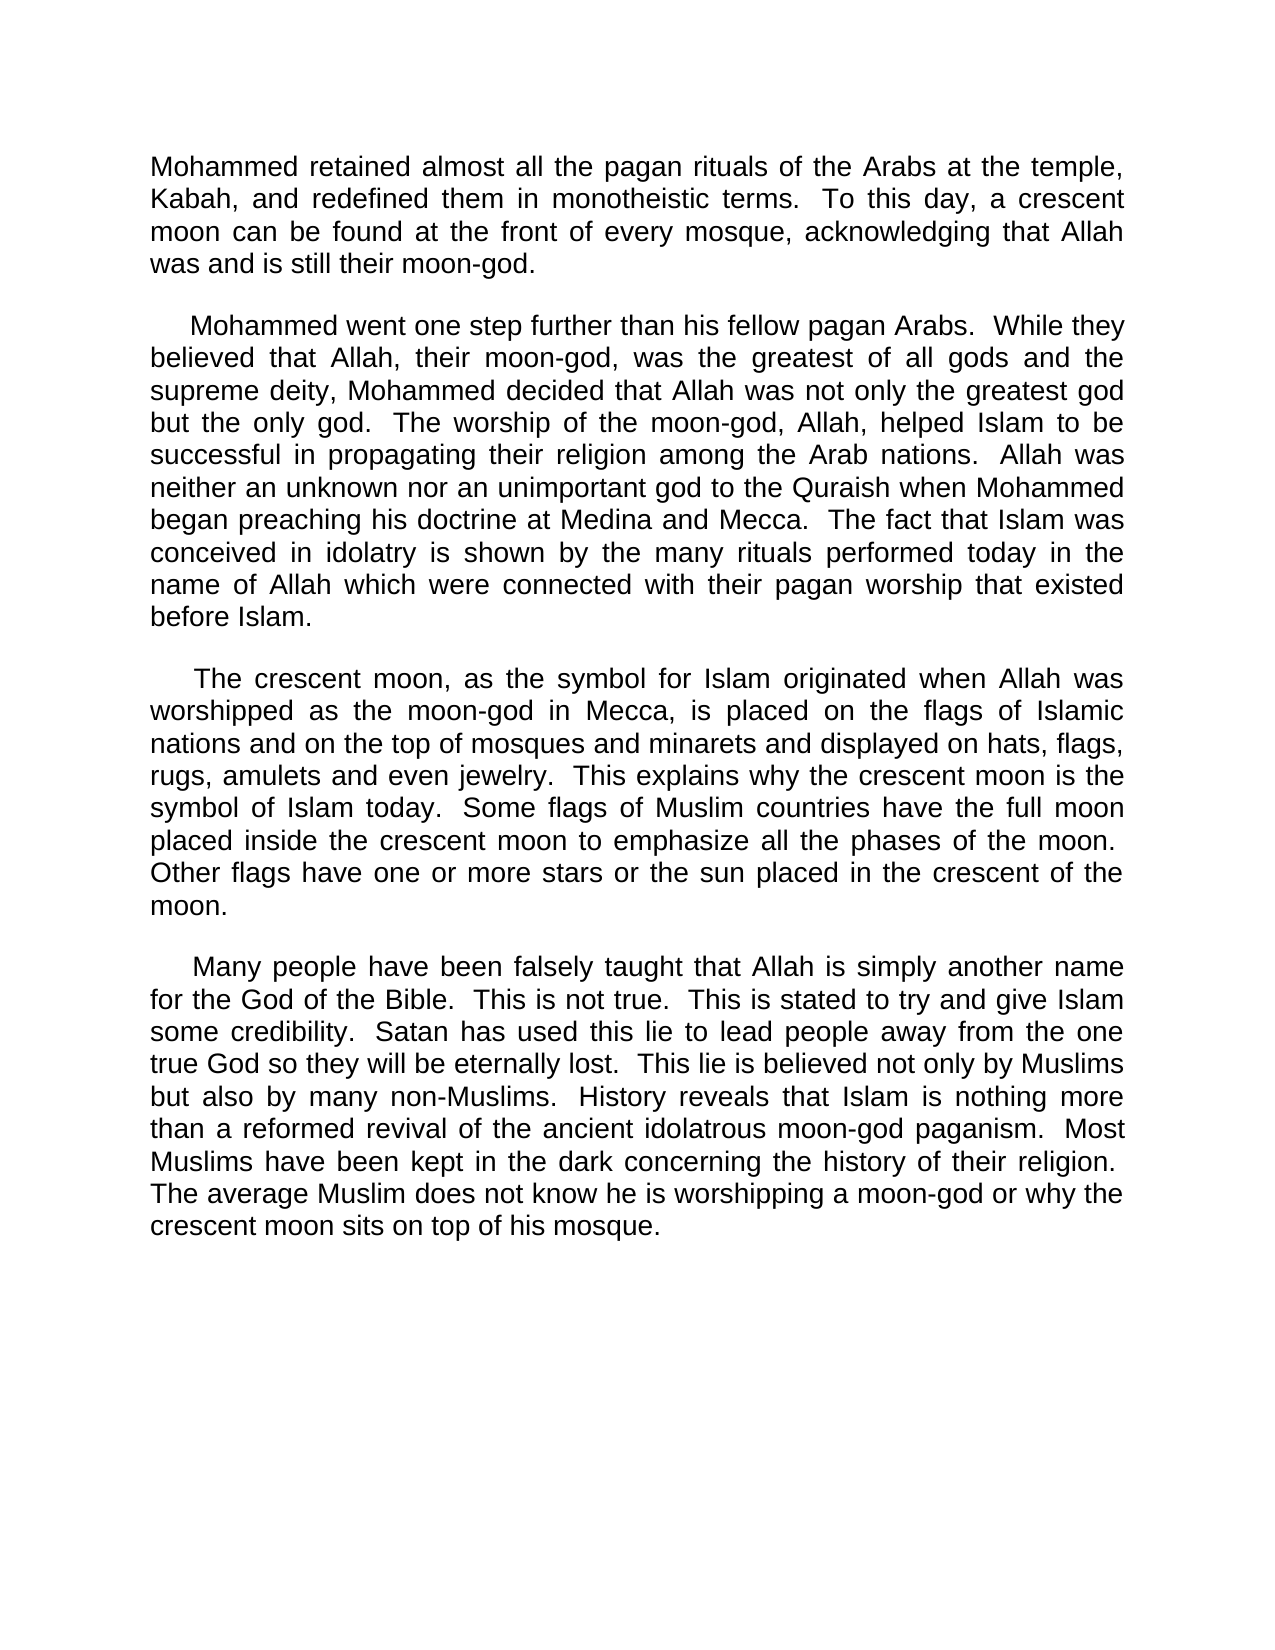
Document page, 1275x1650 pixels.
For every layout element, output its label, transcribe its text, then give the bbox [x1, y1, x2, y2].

text The crescent moon, as the symbol for Islam originated when Allah was worshipped as the moon-god in Mecca, is placed on the flags of Islamic nations and on the top of mosques and minarets and displayed on hats, flags, rugs, amulets and even jewelry. This explains why the crescent moon is the symbol of Islam today. Some flags of Muslim countries have the full moon placed inside the crescent moon to emphasize all the phases of the moon. Other flags have one or more stars or the sun placed in the crescent of the moon. [150, 662, 1125, 921]
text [150, 150, 1125, 279]
text Many people have been falsely taught that Allah is simply another name for the God of the Bible. This is not true. This is stated to try and give Islam some credibility. Satan has used this lie to lead people away from the one true God so they will be eternally lost. This lie is believed not only by Muslims but also by many non-Muslims. History reveals that Islam is nothing more than a reformed revival of the ancient idolatrous moon-god paganism. Most Muslims have been kept in the dark concerning the history of their religion. The average Muslim does not know he is worshipping a moon-god or why the crescent moon sits on top of his mosque. [150, 950, 1125, 1242]
text Mohammed went one step further than his fellow pagan Arabs. While they believed that Allah, their moon-god, was the greatest of all gods and the supreme deity, Mohammed decided that Allah was not only the greatest god but the only god. The worship of the moon-god, Allah, helped Islam to be successful in propagating their religion among the Arab nations. Allah was neither an unknown nor an unimportant god to the Quraish when Mohammed began preaching his doctrine at Medina and Mecca. The fact that Islam was conceived in idolatry is shown by the many rituals performed today in the name of Allah which were connected with their pagan worship that existed before Islam. [150, 309, 1125, 633]
